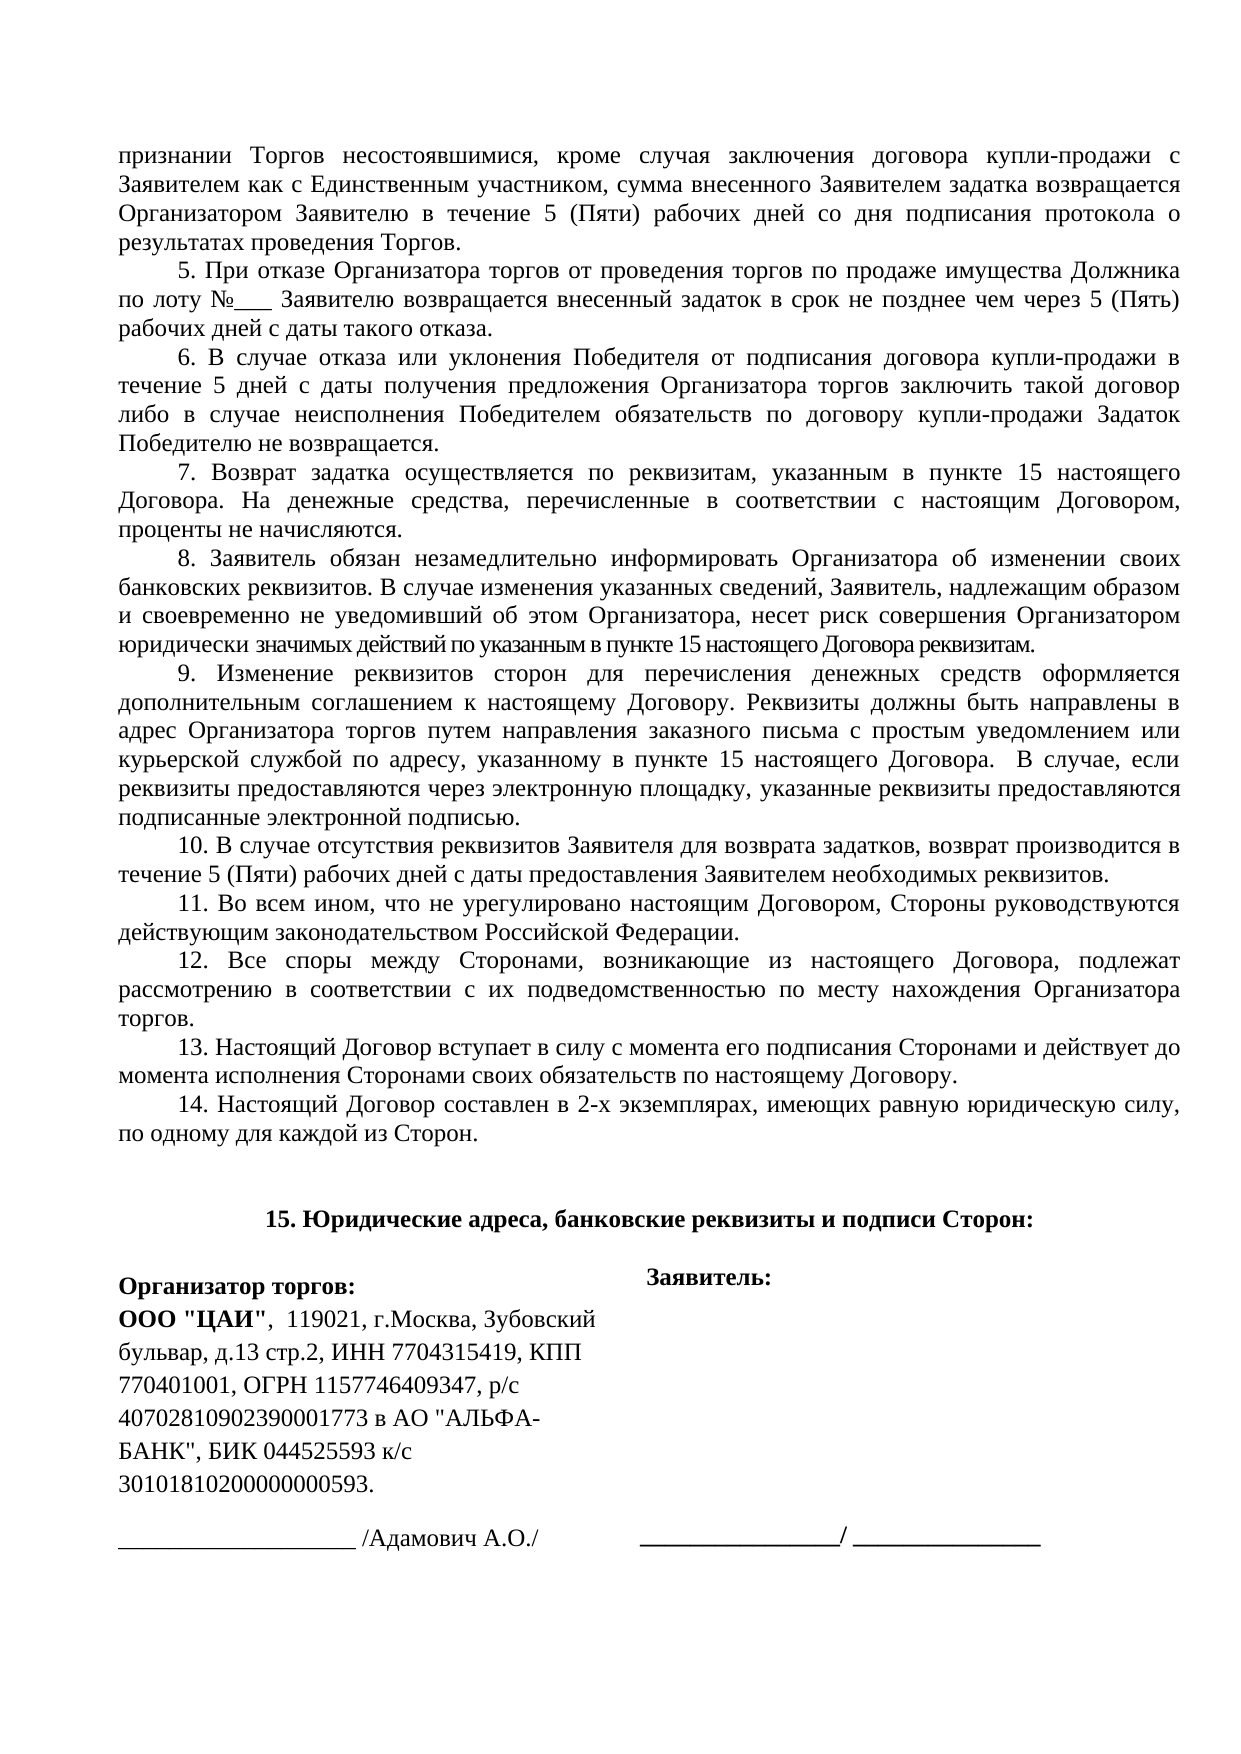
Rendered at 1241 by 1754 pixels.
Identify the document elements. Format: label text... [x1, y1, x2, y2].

text 11. Во всем ином, что не урегулировано настоящим Договором, Стороны руководствуются действующим законодательством Российской Федерации. [118, 888, 1181, 946]
text 13. Настоящий Договор вступает в силу с момента его подписания Сторонами и действует до момента исполнения Сторонами своих обязательств по настоящему Договору. [118, 1032, 1181, 1089]
text ________________/ _______________ [118, 1521, 1181, 1606]
text 5. При отказе Организатора торгов от проведения торгов по продаже имущества Должника по лоту №___ Заявителю возвращается внесенный задаток в срок не позднее чем через 5 (Пять) рабочих дней с даты такого отказа. [118, 256, 1181, 342]
text 10. В случае отсутствия реквизитов Заявителя для возврата задатков, возврат производится в течение 5 (Пяти) рабочих дней с даты предоставления Заявителем необходимых реквизитов. [118, 831, 1181, 888]
text 9. Изменение реквизитов сторон для перечисления денежных средств оформляется дополнительным соглашением к настоящему Договору. Реквизиты должны быть направлены в адрес Организатора торгов путем направления заказного письма с простым уведомлением или курьерской службой по адресу, указанному в пункте 15 настоящего Договора. В случае, если реквизиты предоставляются через электронную площадку, указанные реквизиты предоставляются подписанные электронной подписью. [118, 658, 1181, 831]
text 7. Возврат задатка осуществляется по реквизитам, указанным в пункте 15 настоящего Договора. На денежные средства, перечисленные в соответствии с настоящим Договором, проценты не начисляются. [118, 457, 1181, 543]
text Заявитель: [118, 1262, 1181, 1291]
text 15. Юридические адреса, банковские реквизиты и подписи Сторон: [118, 1204, 1181, 1233]
text 8. Заявитель обязан незамедлительно информировать Организатора об изменении своих банковских реквизитов. В случае изменения указанных сведений, Заявитель, надлежащим образом и своевременно не уведомивший об этом Организатора, несет риск совершения Организатором юридически значимых действий по указанным в пункте 15 настоящего Договора реквизитам. [118, 543, 1181, 658]
table_header Организатор торгов: ООО "ЦАИ", 119021, г.Москва, Зубовский бульвар, д.13 стр.2, ИНН 7704315419, КПП 770401001, ОГРН 1157746409347, р/с 40702810902390001773 в АО "АЛЬФА-БАНК", БИК 044525593 к/с 30101810200000000593. ___________________ /Адамович А.О./ [107, 1271, 621, 1577]
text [118, 141, 1181, 256]
text 14. Настоящий Договор составлен в 2-х экземплярах, имеющих равную юридическую силу, по одному для каждой из Сторон. [118, 1089, 1181, 1147]
text 6. В случае отказа или уклонения Победителя от подписания договора купли-продажи в течение 5 дней с даты получения предложения Организатора торгов заключить такой договор либо в случае неисполнения Победителем обязательств по договору купли-продажи Задаток Победителю не возвращается. [118, 342, 1181, 457]
text 12. Все споры между Сторонами, возникающие из настоящего Договора, подлежат рассмотрению в соответствии с их подведомственностью по месту нахождения Организатора торгов. [118, 946, 1181, 1032]
